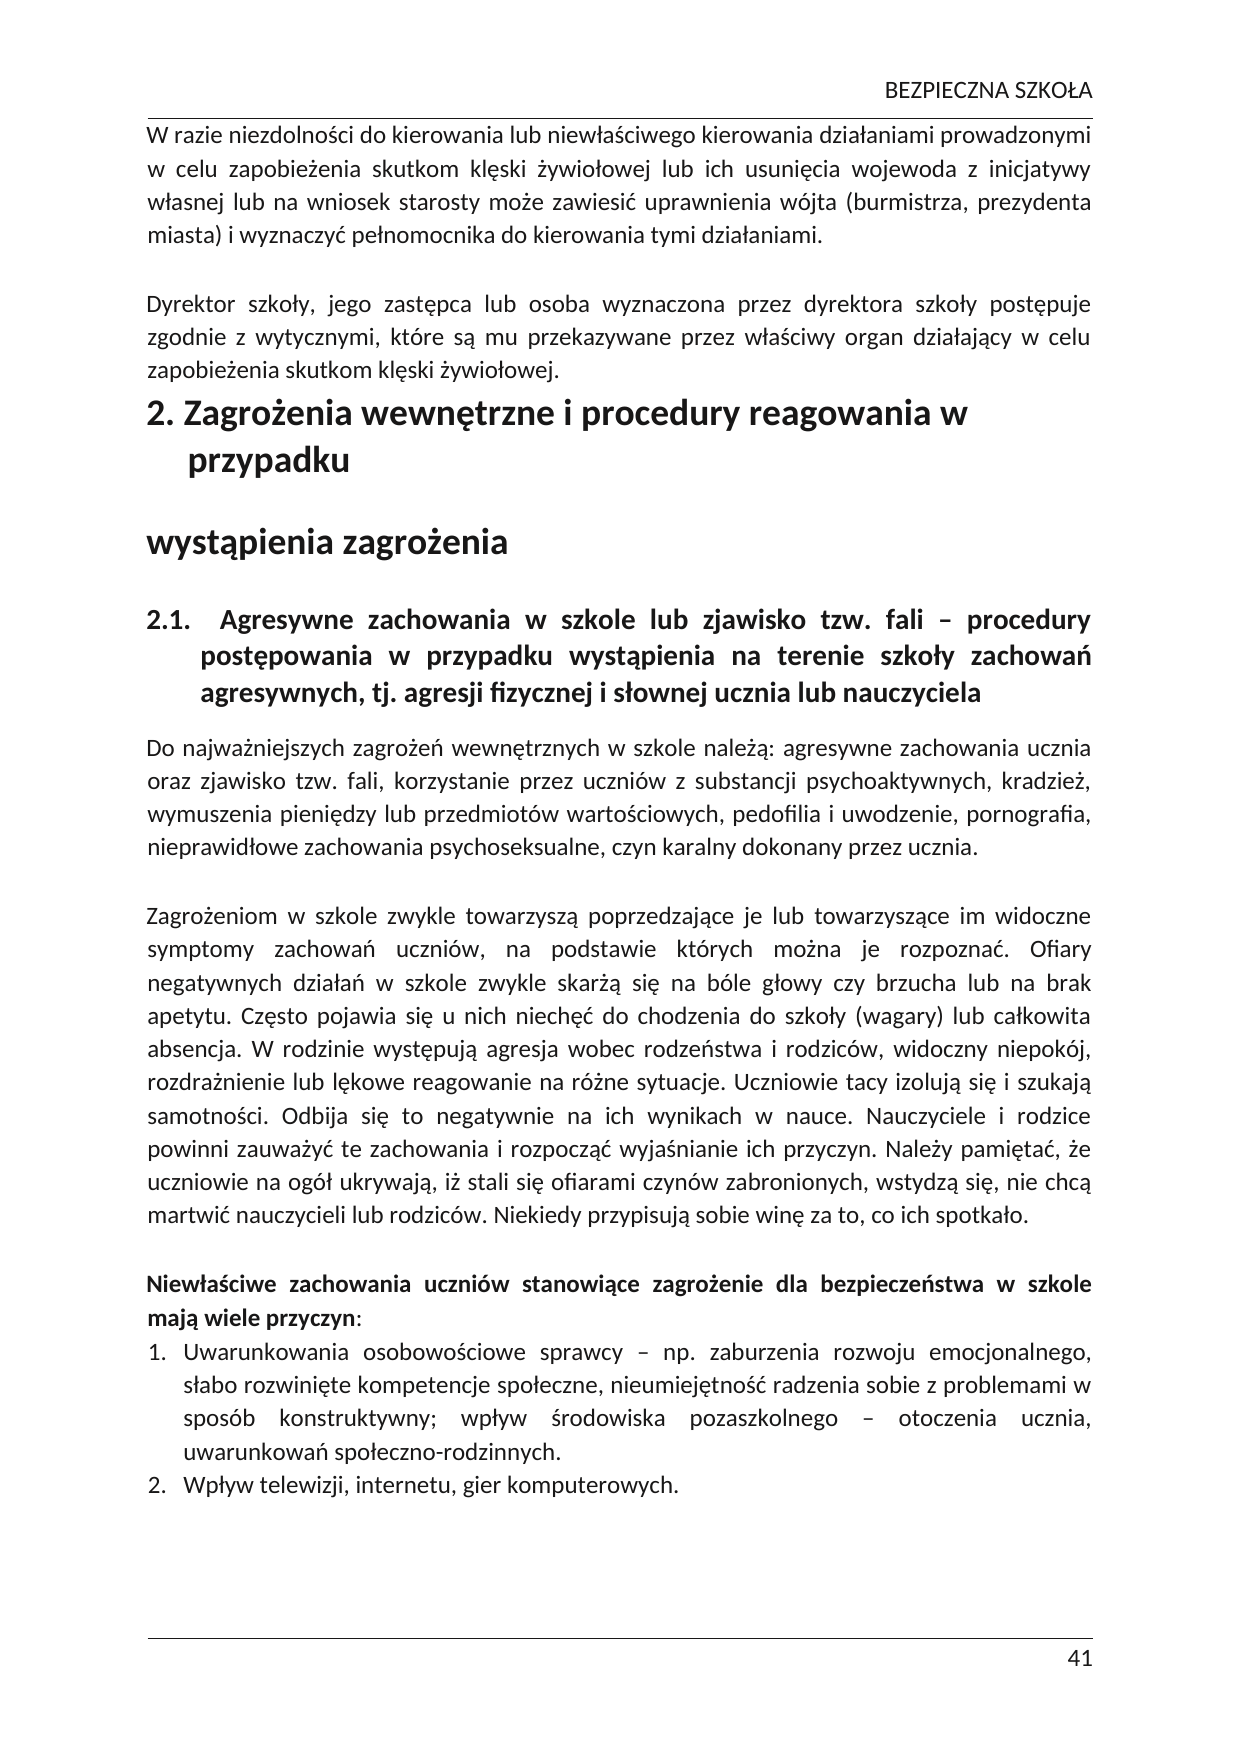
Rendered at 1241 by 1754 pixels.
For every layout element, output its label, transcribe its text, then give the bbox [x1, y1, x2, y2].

list Uwarunkowania osobowościowe sprawcy – np. zaburzenia rozwoju emocjonalnego, słabo rozwinięte kompetencje społeczne, nieumiejętność radzenia sobie z problemami w sposób konstruktywny; wpływ środowiska pozaszkolnego – otoczenia ucznia, uwarunkowań społeczno-rodzinnych. [148, 1336, 1093, 1466]
text W razie niezdolności do kierowania lub niewłaściwego kierowania działaniami prowadzonymi w celu zapobieżenia skutkom klęski żywiołowej lub ich usunięcia wojewoda z inicjatywy własnej lub na wniosek starosty może zawiesić uprawnienia wójta (burmistrza, prezydenta miasta) i wyznaczyć pełnomocnika do kierowania tymi działaniami. [146, 119, 1093, 250]
text 2. Zagrożenia wewnętrzne i procedury reagowania w przypadku [146, 388, 1093, 481]
list Wpływ telewizji, internetu, gier komputerowych. [148, 1469, 1093, 1500]
subtitle wystąpienia zagrożenia [146, 518, 1093, 564]
text Niewłaściwe zachowania uczniów stanowiące zagrożenie dla bezpieczeństwa w szkole mają wiele przyczyn: [146, 1268, 1093, 1332]
text Zagrożeniom w szkole zwykle towarzyszą poprzedzające je lub towarzyszące im widoczne symptomy zachowań uczniów, na podstawie których można je rozpoznać. Ofiary negatywnych działań w szkole zwykle skarżą się na bóle głowy czy brzucha lub na brak apetytu. Często pojawia się u nich niechęć do chodzenia do szkoły (wagary) lub całkowita absencja. W rodzinie występują agresja wobec rodzeństwa i rodziców, widoczny niepokój, rozdrażnienie lub lękowe reagowanie na różne sytuacje. Uczniowie tacy izolują się i szukają samotności. Odbija się to negatywnie na ich wynikach w nauce. Nauczyciele i rodzice powinni zauważyć te zachowania i rozpocząć wyjaśnianie ich przyczyn. Należy pamiętać, że uczniowie na ogół ukrywają, iż stali się ofiarami czynów zabronionych, wstydzą się, nie chcą martwić nauczycieli lub rodziców. Niekiedy przypisują sobie winę za to, co ich spotkało. [146, 900, 1093, 1230]
text Do najważniejszych zagrożeń wewnętrznych w szkole należą: agresywne zachowania ucznia oraz zjawisko tzw. fali, korzystanie przez uczniów z substancji psychoaktywnych, kradzież, wymuszenia pieniędzy lub przedmiotów wartościowych, pedofilia i uwodzenie, pornografia, nieprawidłowe zachowania psychoseksualne, czyn karalny dokonany przez ucznia. [146, 732, 1093, 862]
text Dyrektor szkoły, jego zastępca lub osoba wyznaczona przez dyrektora szkoły postępuje zgodnie z wytycznymi, które są mu przekazywane przez właściwy organ działający w celu zapobieżenia skutkom klęski żywiołowej. [146, 288, 1093, 385]
text 2.1. Agresywne zachowania w szkole lub zjawisko tzw. fali – procedury postępowania w przypadku wystąpienia na terenie szkoły zachowań agresywnych, tj. agresji fizycznej i słownej ucznia lub nauczyciela [146, 601, 1093, 710]
